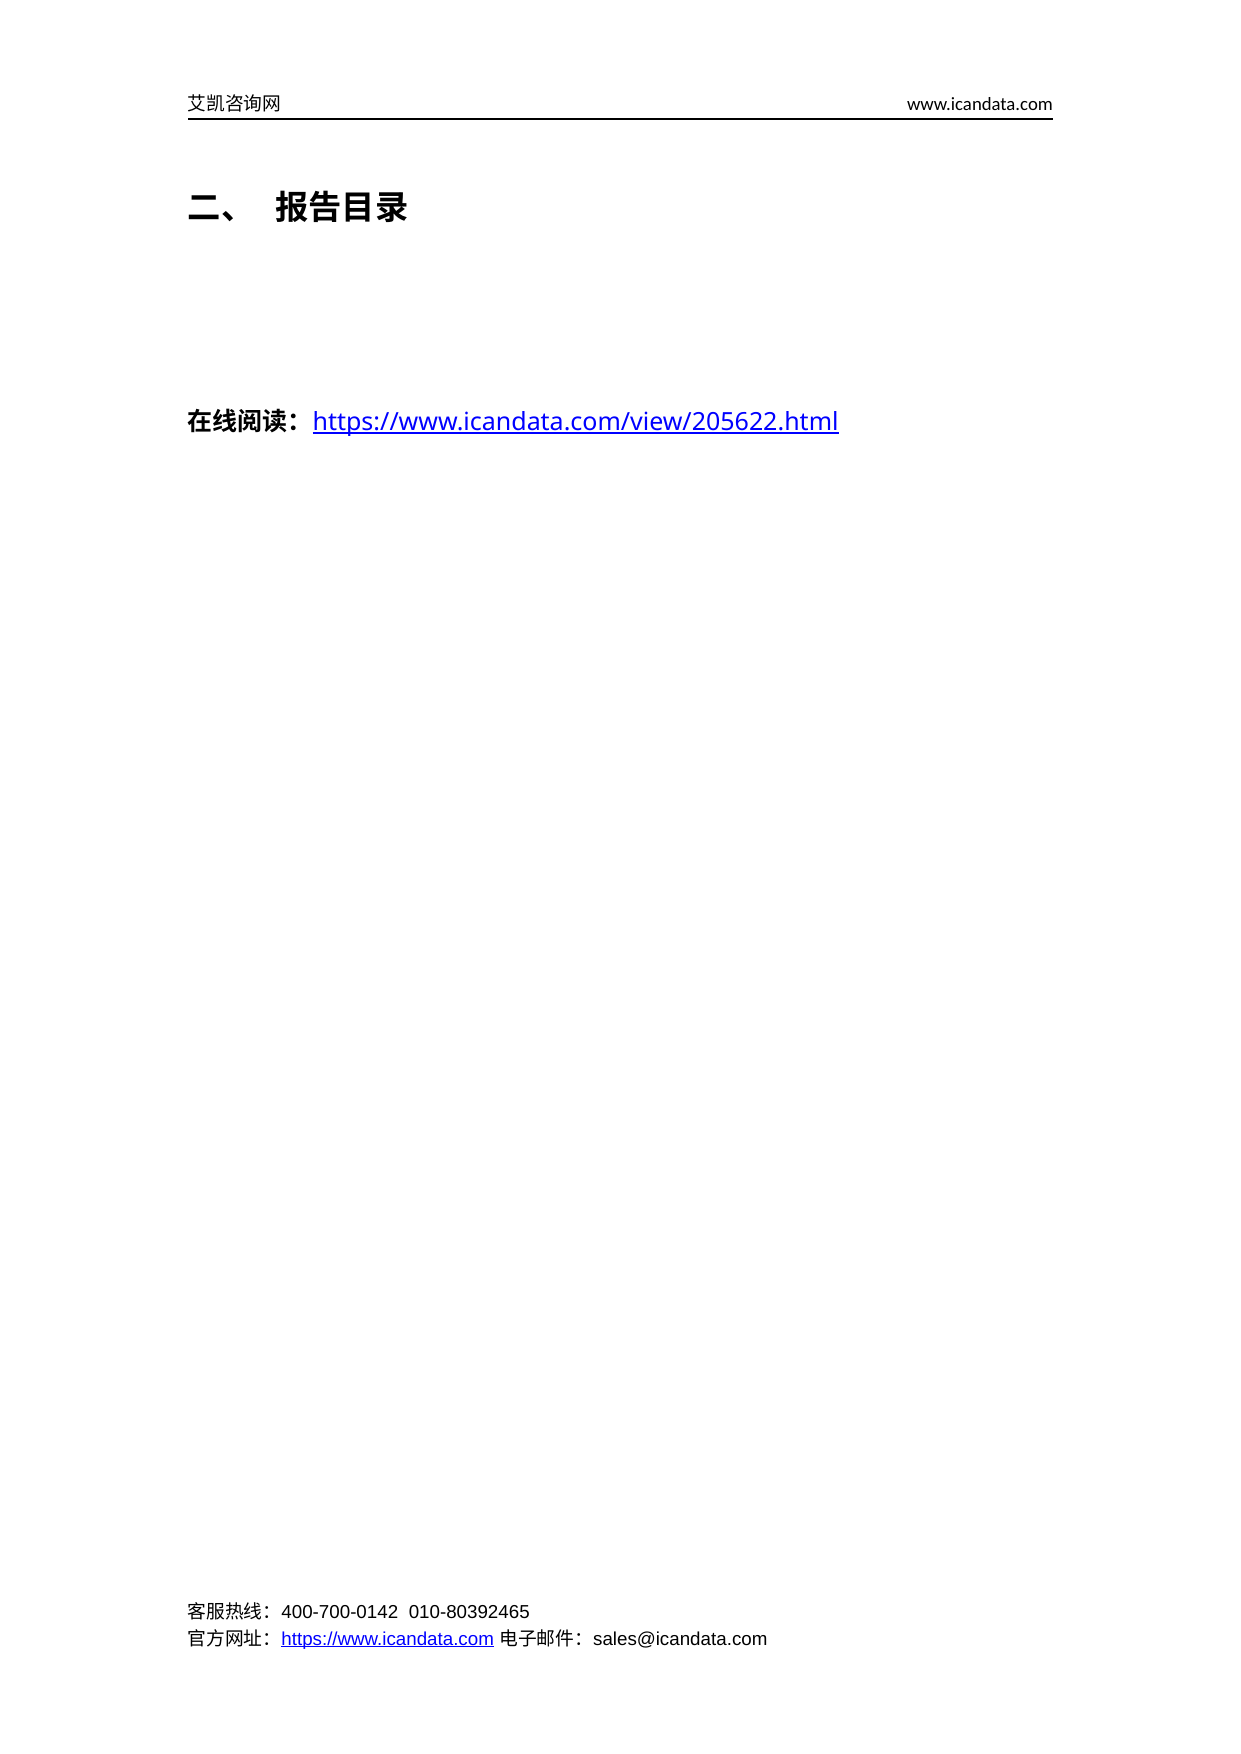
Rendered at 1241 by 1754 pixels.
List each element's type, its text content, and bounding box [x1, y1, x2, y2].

text 在线阅读：https://www.icandata.com/view/205622.html [187, 387, 1053, 452]
subtitle 报告目录 [187, 172, 1053, 237]
